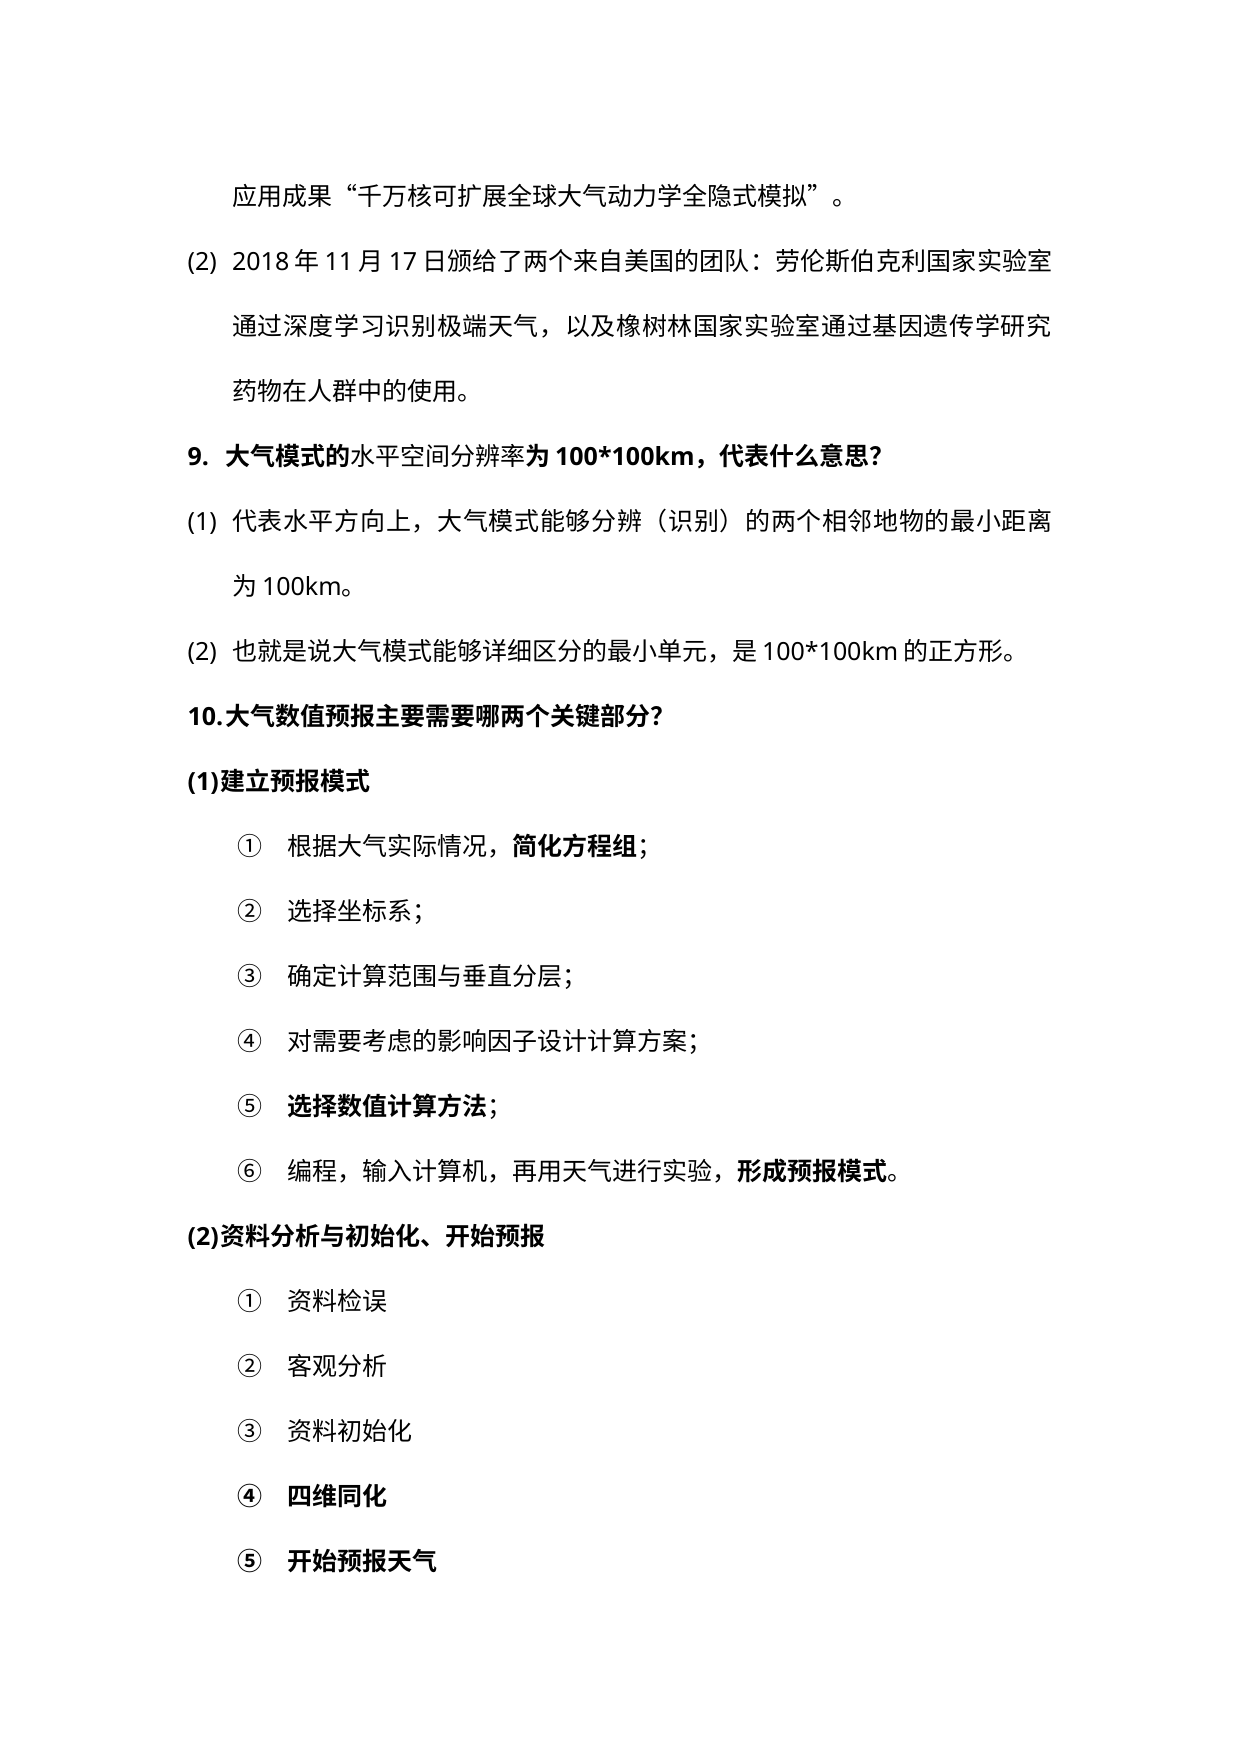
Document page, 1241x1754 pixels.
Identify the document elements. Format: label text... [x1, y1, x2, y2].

list 代表水平方向上，大气模式能够分辨（识别）的两个相邻地物的最小距离为100km。 [187, 487, 1053, 617]
list 2018年11月17日颁给了两个来自美国的团队：劳伦斯伯克利国家实验室通过深度学习识别极端天气，以及橡树林国家实验室通过基因遗传学研究药物在人群中的使用。 [187, 227, 1053, 422]
list 大气数值预报主要需要哪两个关键部分？ [187, 682, 1053, 747]
list 资料初始化 [187, 1397, 1053, 1462]
list 开始预报天气 [187, 1527, 1053, 1592]
list 四维同化 [187, 1462, 1053, 1527]
list 确定计算范围与垂直分层； [187, 942, 1053, 1007]
list 建立预报模式 [187, 747, 1053, 812]
list 资料分析与初始化、开始预报 [187, 1202, 1053, 1267]
list 对需要考虑的影响因子设计计算方案； [187, 1007, 1053, 1072]
list 选择坐标系； [187, 877, 1053, 942]
list 根据大气实际情况，简化方程组； [187, 812, 1053, 877]
list 大气模式的水平空间分辨率为100*100km，代表什么意思？ [187, 422, 1053, 487]
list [187, 162, 1053, 227]
list 客观分析 [187, 1332, 1053, 1397]
list 资料检误 [187, 1267, 1053, 1332]
list 选择数值计算方法； [187, 1072, 1053, 1137]
list 编程，输入计算机，再用天气进行实验，形成预报模式。 [187, 1137, 1053, 1202]
list 也就是说大气模式能够详细区分的最小单元，是100*100km的正方形。 [187, 617, 1053, 682]
